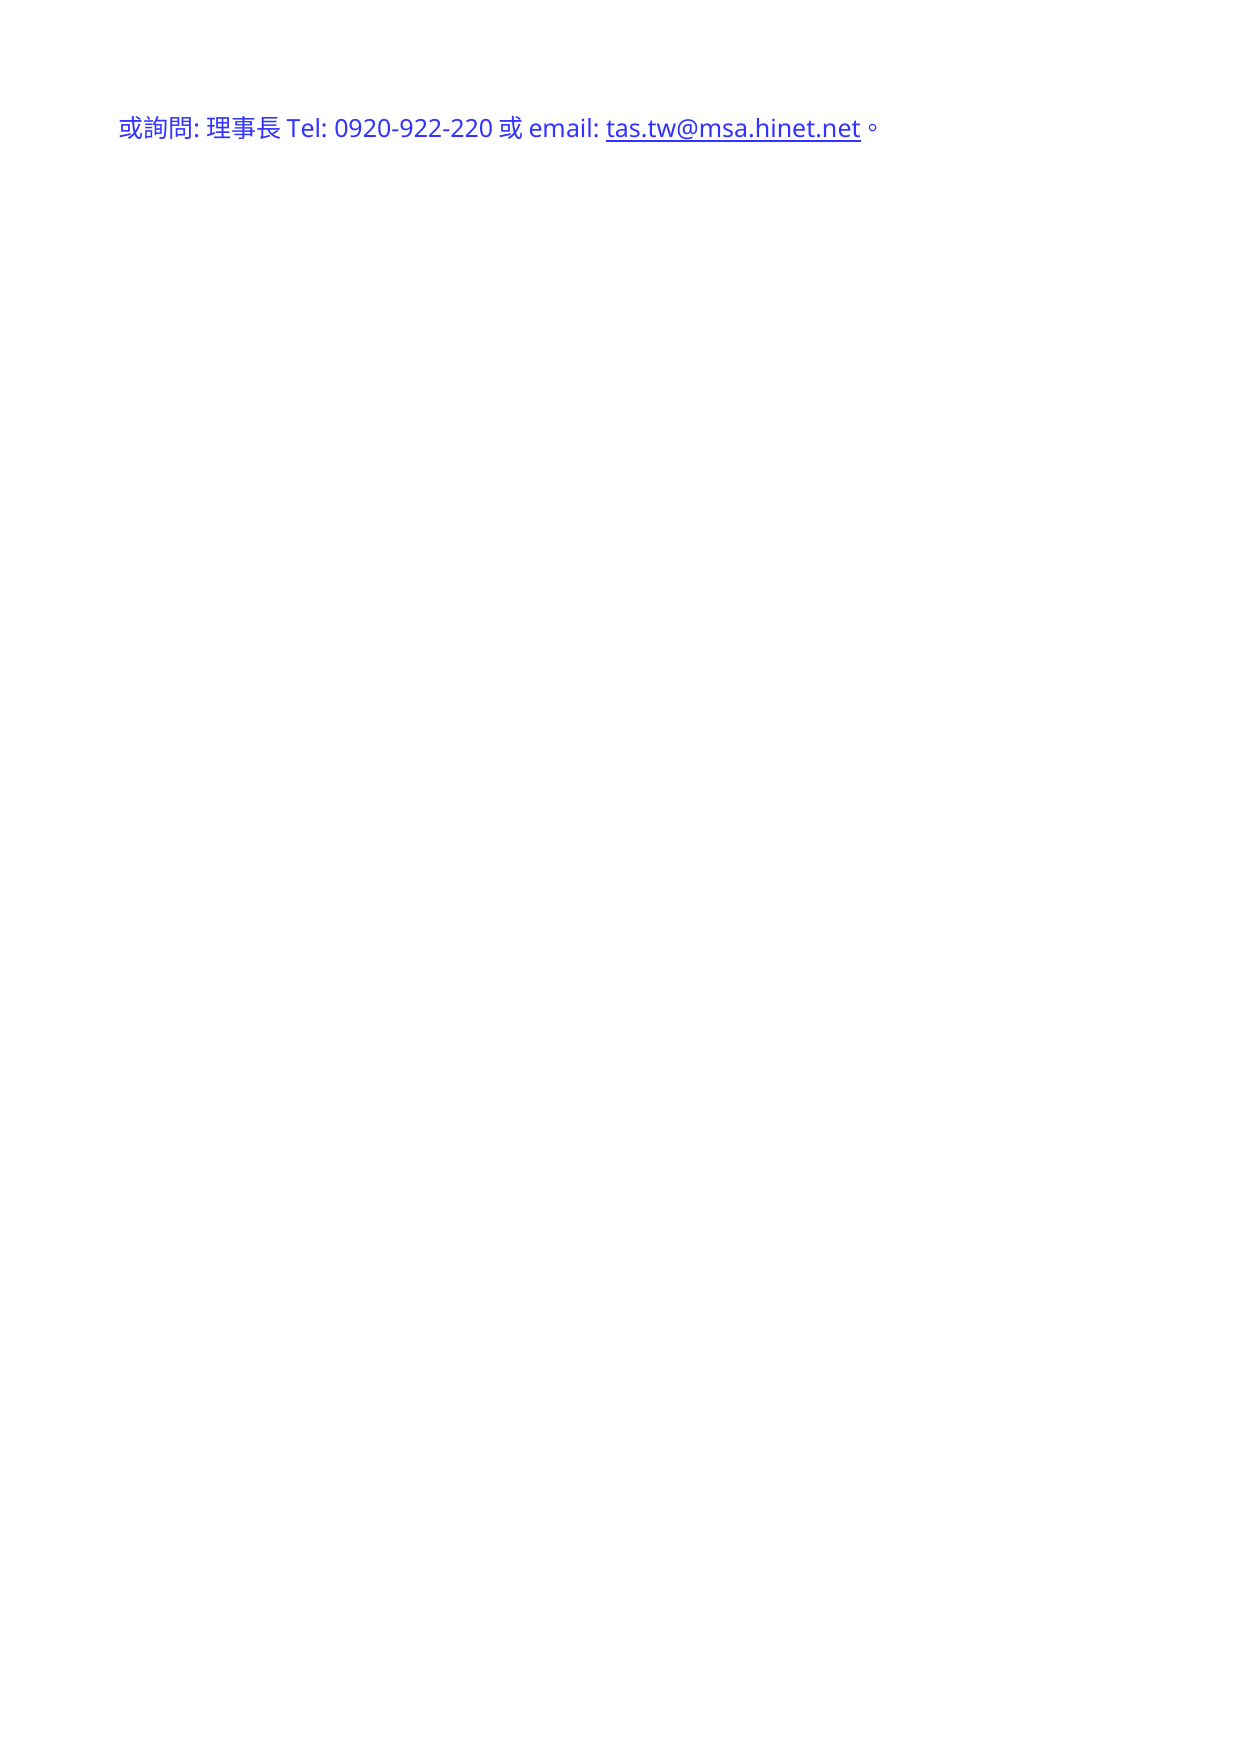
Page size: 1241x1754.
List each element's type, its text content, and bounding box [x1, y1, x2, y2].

text 或詢問: 理事長Tel: 0920-922-220或email: tas.tw@msa.hinet.net。 [118, 108, 1122, 146]
